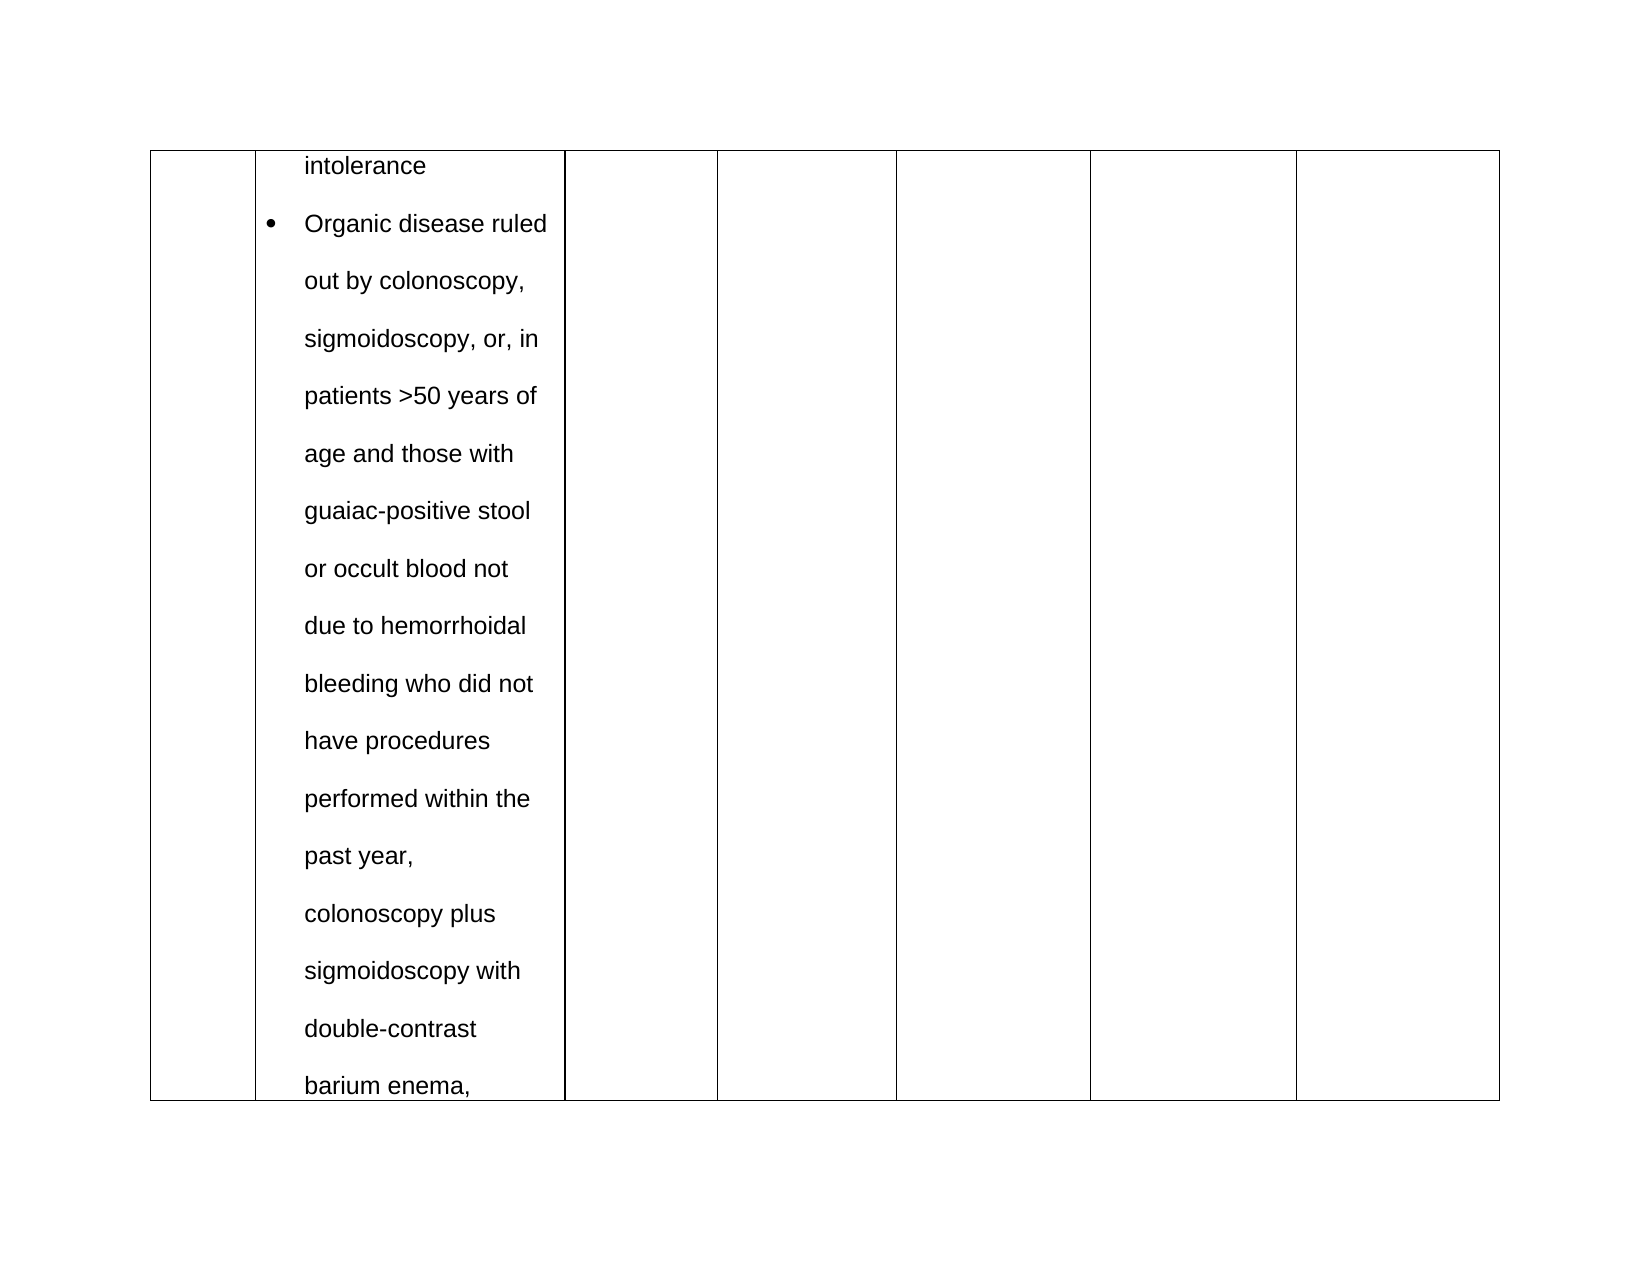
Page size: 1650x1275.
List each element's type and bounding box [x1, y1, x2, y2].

table_cell [1091, 151, 1296, 1100]
table_cell [897, 151, 1090, 1100]
table_cell [151, 151, 255, 1100]
table_cell [1297, 151, 1499, 1100]
table_cell [566, 151, 717, 1100]
table_cell [718, 151, 896, 1100]
table_cell [256, 151, 564, 1100]
